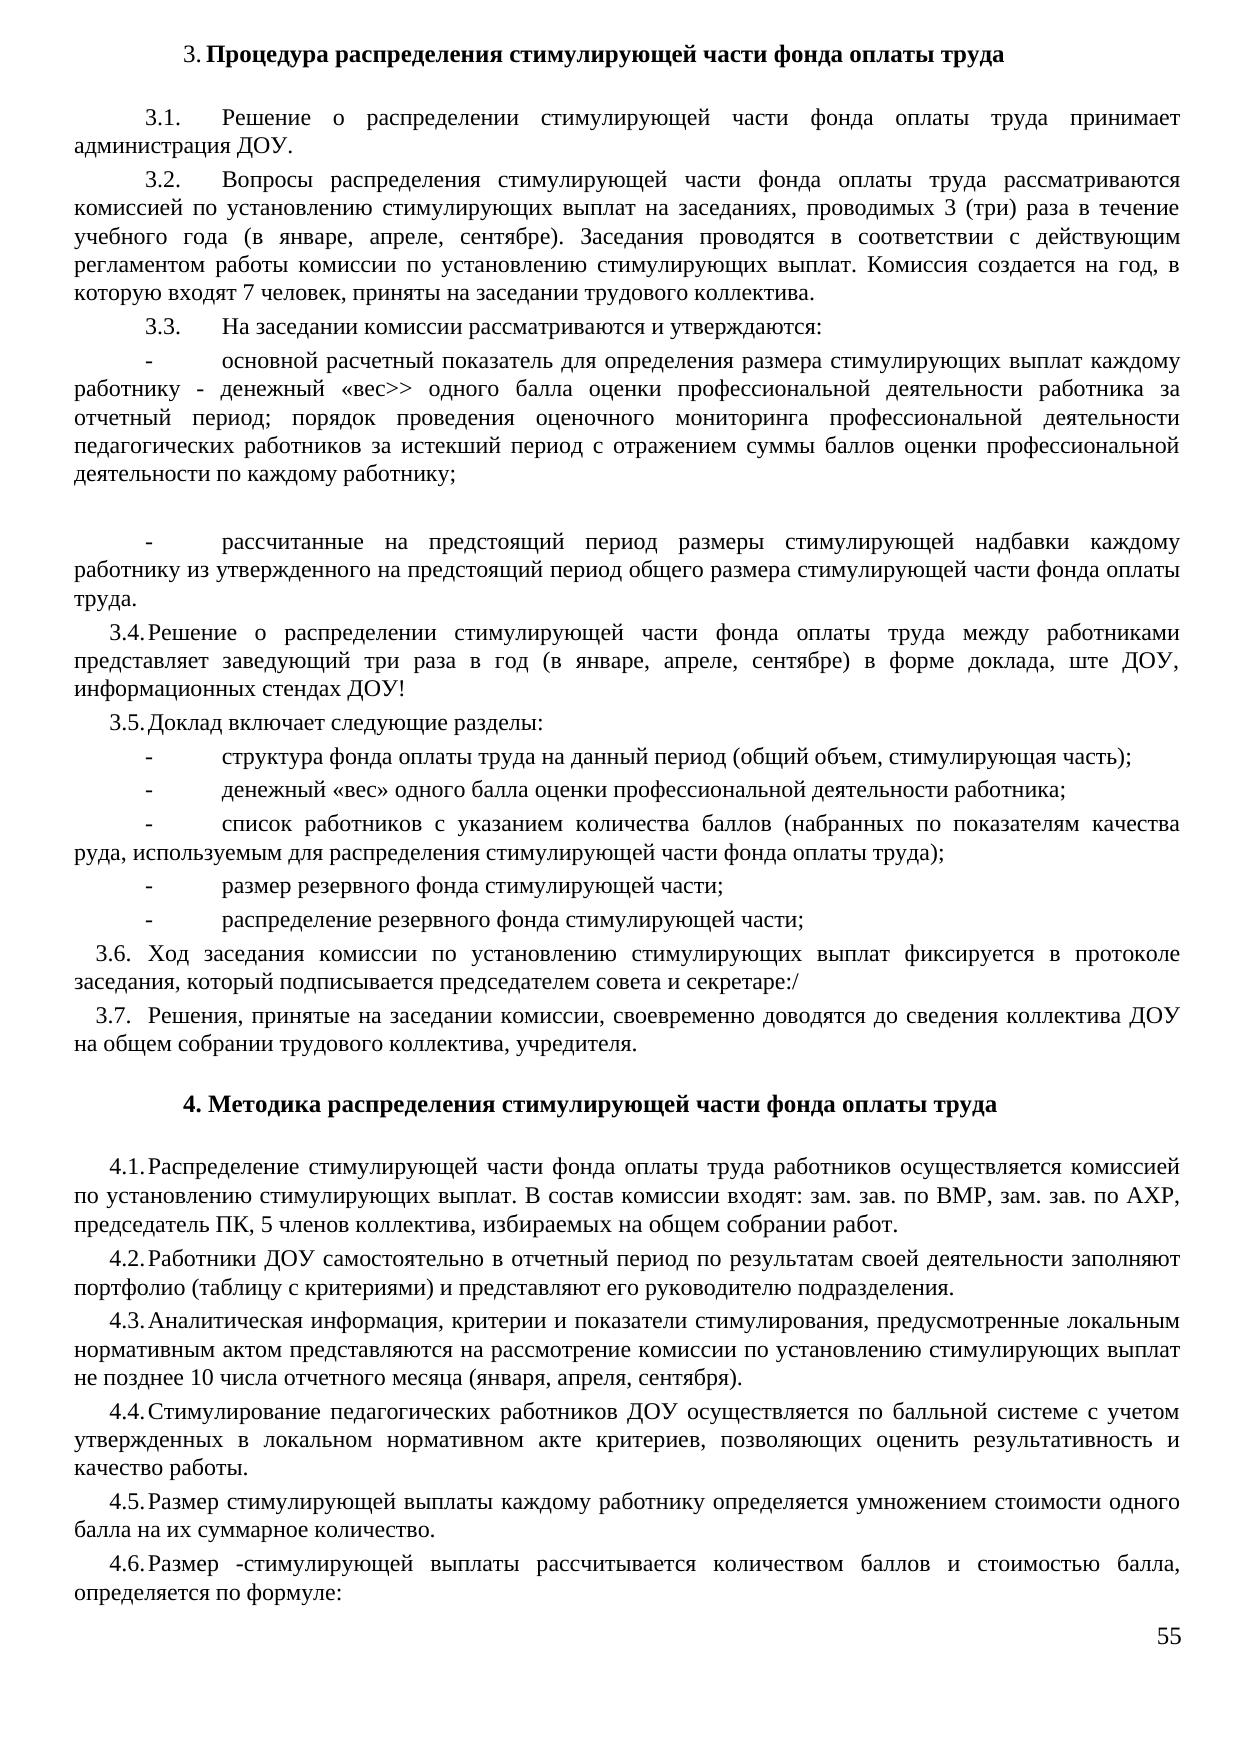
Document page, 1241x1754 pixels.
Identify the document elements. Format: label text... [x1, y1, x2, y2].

list Решения, принятые на заседании комиссии, своевременно доводятся до сведения коллектива ДОУ на общем собрании трудового коллектива, учредителя. [74, 1001, 1181, 1057]
list На заседании комиссии рассматриваются и утверждаются: [74, 312, 1181, 340]
list Решение о распределении стимулирующей части фонда оплаты труда между работниками представляет заведующий три раза в год (в январе, апреле, сентябре) в форме доклада, ште ДОУ, информационных стендах ДОУ! [74, 617, 1181, 702]
list Стимулирование педагогических работников ДОУ осуществляется по балльной системе с учетом утвержденных в локальном нормативном акте критериев, позволяющих оценить результативность и качество работы. [74, 1397, 1181, 1481]
list Распределение стимулирующей части фонда оплаты труда работников осуществляется комиссией по установлению стимулирующих выплат. В состав комиссии входят: зам. зав. по BMP, зам. зав. по АХР, председатель ПК, 5 членов коллектива, избираемых на общем собрании работ. [74, 1152, 1181, 1238]
list Размер стимулирующей выплаты каждому работнику определяется умножением стоимости одного балла на их суммарное количество. [74, 1487, 1181, 1543]
list Аналитическая информация, критерии и показатели стимулирования, предусмотренные локальным нормативным актом представляются на рассмотрение комиссии по установлению стимулирующих выплат не позднее 10 числа отчетного месяца (января, апреля, сентября). [74, 1306, 1181, 1391]
list Доклад включает следующие разделы: [74, 708, 1181, 736]
list Вопросы распределения стимулирующей части фонда оплаты труда рассматриваются комиссией по установлению стимулирующих выплат на заседаниях, проводимых 3 (три) раза в течение учебного года (в январе, апреле, сентябре). Заседания проводятся в соответствии с действующим регламентом работы комиссии по установлению стимулирующих выплат. Комиссия создается на год, в которую входят 7 человек, приняты на заседании трудового коллектива. [74, 165, 1181, 306]
list распределение резервного фонда стимулирующей части; [74, 905, 1181, 933]
list денежный «вес» одного балла оценки профессиональной деятельности работника; [74, 775, 1181, 803]
list структура фонда оплаты труда на данный период (общий объем, стимулирующая часть); [74, 742, 1181, 769]
list Решение о распределении стимулирующей части фонда оплаты труда принимает администрация ДОУ. [74, 103, 1181, 159]
list размер резервного фонда стимулирующей части; [74, 871, 1181, 899]
list основной расчетный показатель для определения размера стимулирующих выплат каждому работнику - денежный «вес>> одного балла оценки профессиональной деятельности работника за отчетный период; порядок проведения оценочного мониторинга профессиональной деятельности педагогических работников за истекший период с отражением суммы баллов оценки профессиональной деятельности по каждому работнику; [74, 346, 1181, 487]
list список работников с указанием количества баллов (набранных по показателям качества руда, используемым для распределения стимулирующей части фонда оплаты труда); [74, 809, 1181, 865]
list Размер -стимулирующей выплаты рассчитывается количеством баллов и стоимостью балла, определяется по формуле: [74, 1549, 1181, 1605]
list рассчитанные на предстоящий период размеры стимулирующей надбавки каждому работнику из утвержденного на предстоящий период общего размера стимулирующей части фонда оплаты труда. [74, 527, 1181, 611]
list Работники ДОУ самостоятельно в отчетный период по результатам своей деятельности заполняют портфолио (таблицу с критериями) и представляют его руководителю подразделения. [74, 1244, 1181, 1300]
list Процедура распределения стимулирующей части фонда оплаты труда [183, 39, 1181, 68]
list Ход заседания комиссии по установлению стимулирующих выплат фиксируется в протоколе заседания, который подписывается председателем совета и секретаре:/ [74, 939, 1181, 995]
text 4. Методика распределения стимулирующей части фонда оплаты труда [183, 1089, 1183, 1118]
